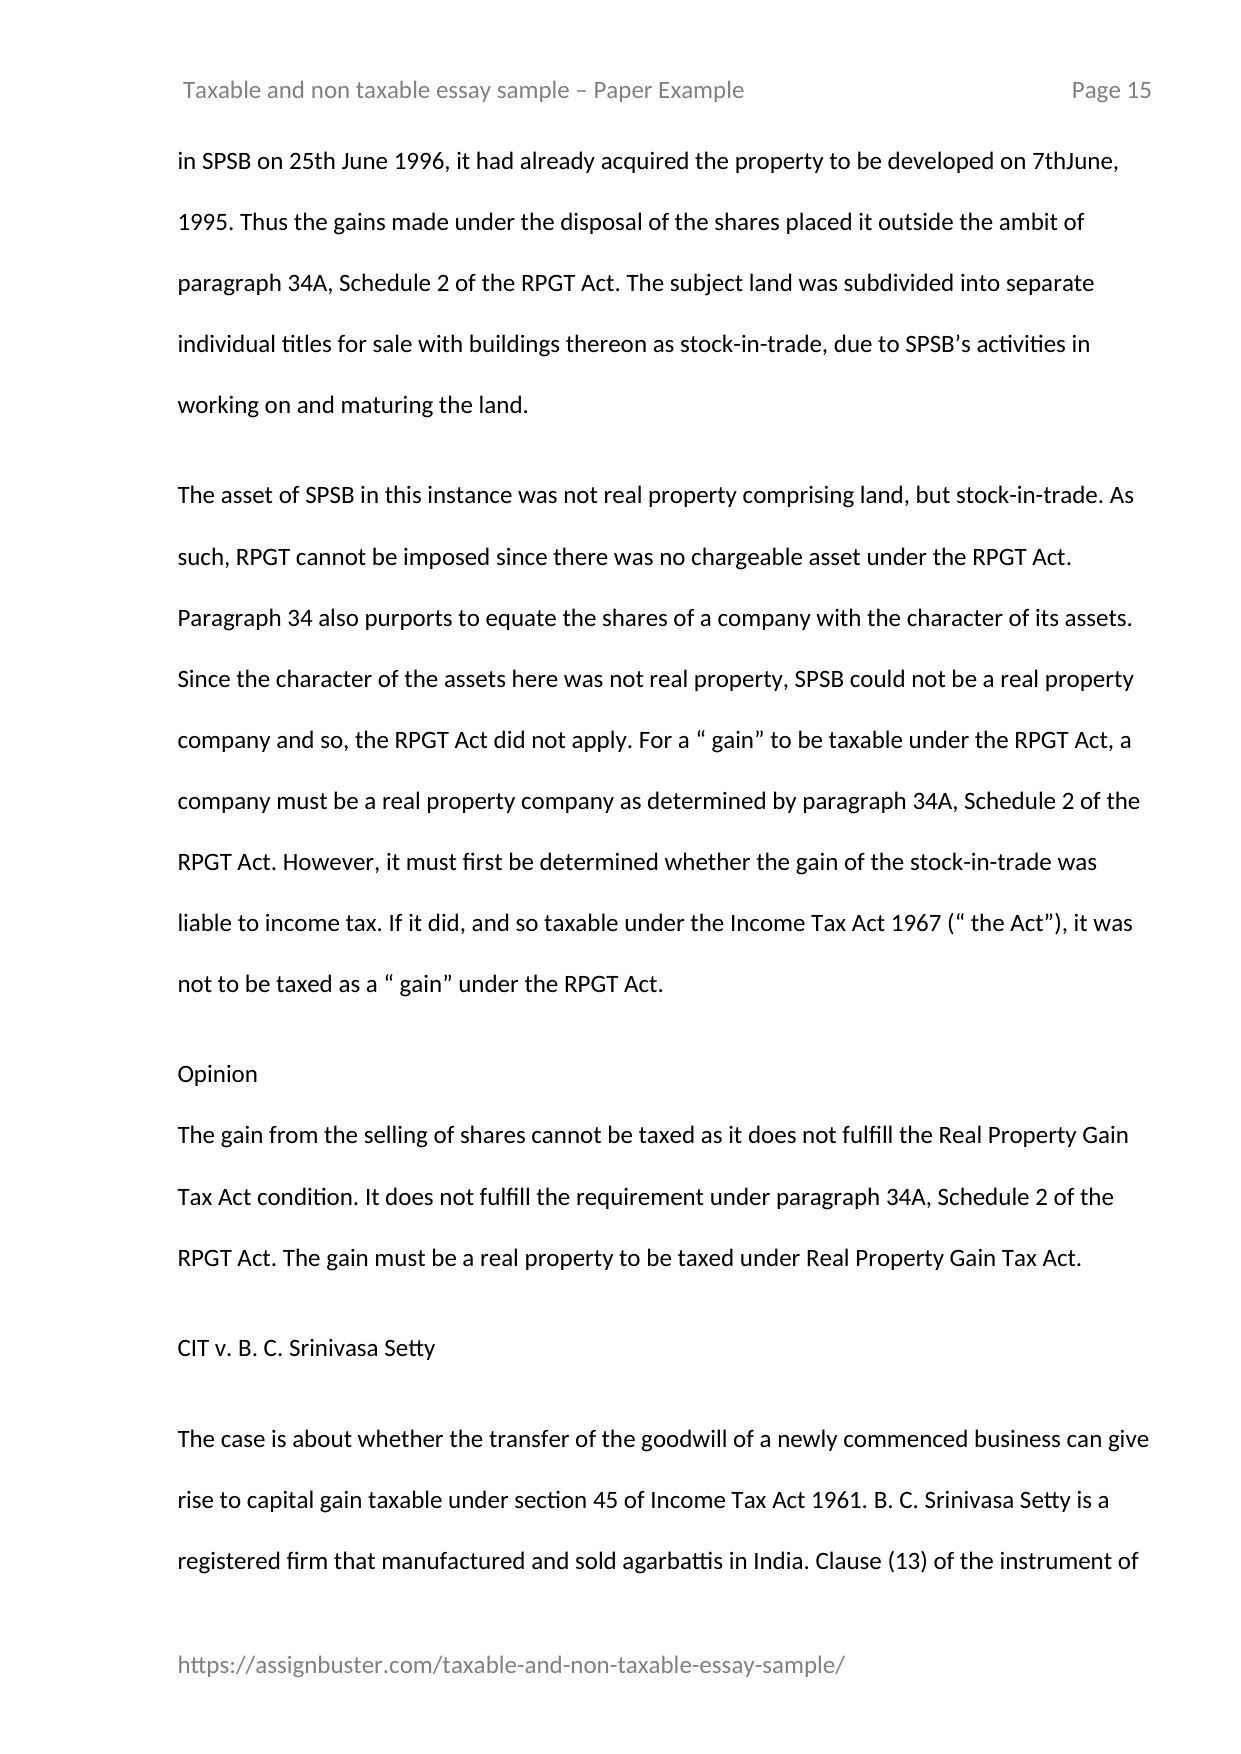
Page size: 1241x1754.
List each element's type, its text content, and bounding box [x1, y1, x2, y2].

text CIT v. B. C. Srinivasa Setty [177, 1332, 1152, 1363]
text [177, 145, 1152, 420]
text Opinion The gain from the selling of shares cannot be taxed as it does not fulfill the Real Property Gain Tax Act condition. It does not fulfill the requirement under paragraph 34A, Schedule 2 of the RPGT Act. The gain must be a real property to be taxed under Real Property Gain Tax Act. [177, 1058, 1152, 1272]
text The asset of SPSB in this instance was not real property comprising land, but stock-in-trade. As such, RPGT cannot be imposed since there was no chargeable asset under the RPGT Act. Paragraph 34 also purports to equate the shares of a company with the character of its assets. Since the character of the assets here was not real property, SPSB could not be a real property company and so, the RPGT Act did not apply. For a “ gain” to be taxable under the RPGT Act, a company must be a real property company as determined by paragraph 34A, Schedule 2 of the RPGT Act. However, it must first be determined whether the gain of the stock-in-trade was liable to income tax. If it did, and so taxable under the Income Tax Act 1967 (“ the Act”), it was not to be taxed as a “ gain” under the RPGT Act. [177, 480, 1152, 998]
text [177, 1423, 1152, 1575]
